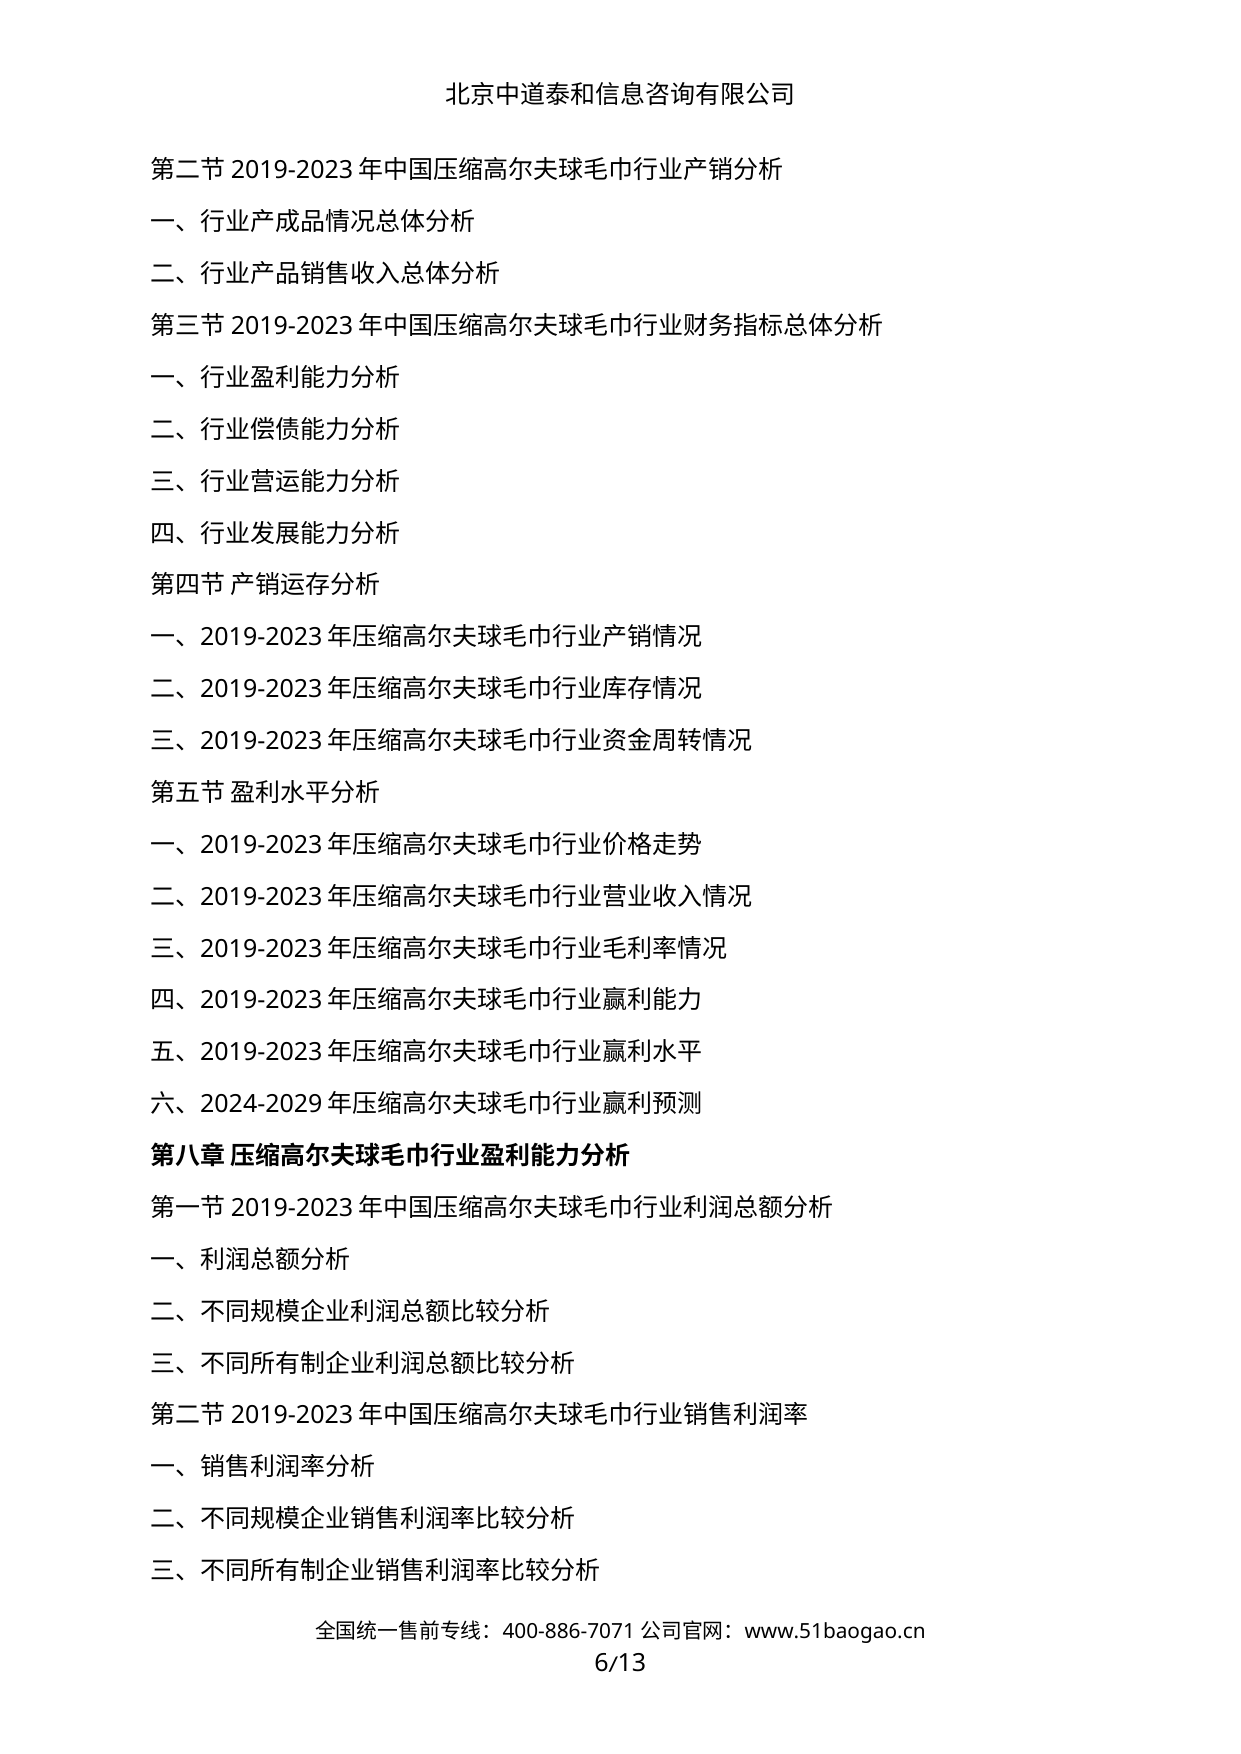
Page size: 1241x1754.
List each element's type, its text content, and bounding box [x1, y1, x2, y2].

text 三、行业营运能力分析 [150, 461, 1090, 497]
text 第三节 2019-2023年中国压缩高尔夫球毛巾行业财务指标总体分析 [150, 306, 1090, 342]
text 二、行业偿债能力分析 [150, 409, 1090, 446]
text 一、2019-2023年压缩高尔夫球毛巾行业价格走势 [150, 824, 1090, 861]
text 二、行业产品销售收入总体分析 [150, 254, 1090, 290]
text 四、行业发展能力分析 [150, 513, 1090, 549]
text 二、不同规模企业销售利润率比较分析 [150, 1499, 1090, 1535]
text 四、2019-2023年压缩高尔夫球毛巾行业赢利能力 [150, 980, 1090, 1016]
text 三、不同所有制企业销售利润率比较分析 [150, 1551, 1090, 1587]
text 一、行业产成品情况总体分析 [150, 202, 1090, 238]
text 一、销售利润率分析 [150, 1447, 1090, 1483]
text 五、2019-2023年压缩高尔夫球毛巾行业赢利水平 [150, 1032, 1090, 1068]
text 一、利润总额分析 [150, 1239, 1090, 1276]
text 一、行业盈利能力分析 [150, 357, 1090, 394]
text 六、2024-2029年压缩高尔夫球毛巾行业赢利预测 [150, 1084, 1090, 1120]
text 第二节 2019-2023年中国压缩高尔夫球毛巾行业销售利润率 [150, 1395, 1090, 1431]
text 二、2019-2023年压缩高尔夫球毛巾行业库存情况 [150, 669, 1090, 705]
text 二、2019-2023年压缩高尔夫球毛巾行业营业收入情况 [150, 876, 1090, 912]
text 二、不同规模企业利润总额比较分析 [150, 1291, 1090, 1327]
text 第八章 压缩高尔夫球毛巾行业盈利能力分析 [150, 1136, 1090, 1172]
text 第五节 盈利水平分析 [150, 772, 1090, 809]
text 三、2019-2023年压缩高尔夫球毛巾行业资金周转情况 [150, 721, 1090, 757]
text 一、2019-2023年压缩高尔夫球毛巾行业产销情况 [150, 617, 1090, 653]
text 三、不同所有制企业利润总额比较分析 [150, 1343, 1090, 1379]
text 第四节 产销运存分析 [150, 565, 1090, 601]
text 第二节 2019-2023年中国压缩高尔夫球毛巾行业产销分析 [150, 150, 1090, 186]
text 第一节 2019-2023年中国压缩高尔夫球毛巾行业利润总额分析 [150, 1187, 1090, 1224]
text 三、2019-2023年压缩高尔夫球毛巾行业毛利率情况 [150, 928, 1090, 964]
